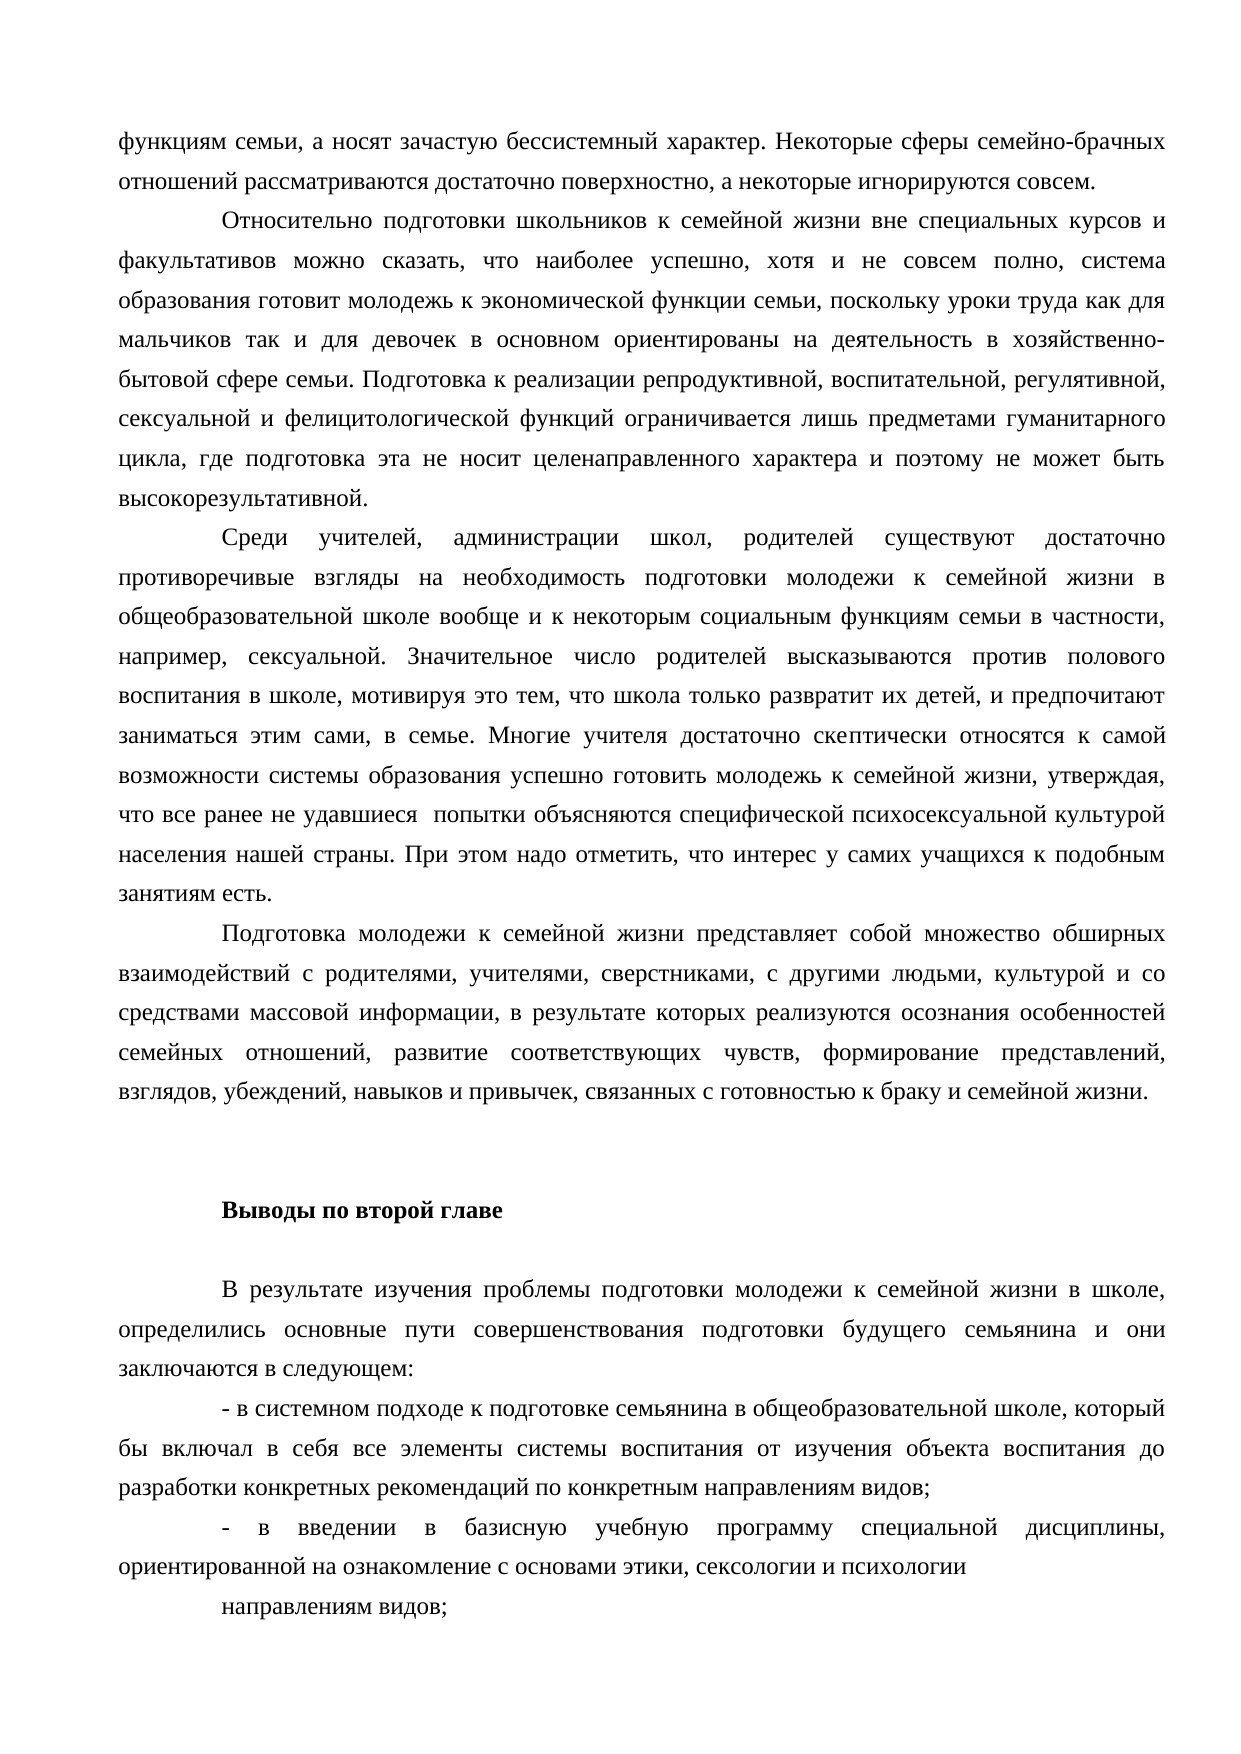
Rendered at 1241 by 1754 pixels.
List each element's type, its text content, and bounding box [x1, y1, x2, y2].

text направлениям видов; [118, 1583, 1167, 1622]
text Относительно подготовки школьников к семейной жизни вне специальных курсов и факультативов можно сказать, что наиболее успешно, хотя и не совсем полно, система образования готовит молодежь к экономической функции семьи, поскольку уроки труда как для мальчиков так и для девочек в основном ориентированы на деятельность в хозяйственно-бытовой сфере семьи. Подготовка к реализации репродуктивной, воспитательной, регулятивной, сексуальной и фелицитологической функций ограничивается лишь предметами гуманитарного цикла, где подготовка эта не носит целенаправленного характера и поэтому не может быть высокорезультативной. [118, 197, 1167, 514]
text В результате изучения проблемы подготовки молодежи к семейной жизни в школе, определились основные пути совершенствования подготовки будущего семьянина и они заключаются в следующем: [118, 1266, 1167, 1385]
text - в введении в базисную учебную программу специальной дисциплины, ориентированной на ознакомление с основами этики, сексологии и психологии [118, 1503, 1167, 1583]
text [118, 118, 1167, 197]
text Выводы по второй главе [118, 1187, 1167, 1226]
text Среди учителей, администрации школ, родителей существуют достаточно противоречивые взгляды на необходимость подготовки молодежи к семейной жизни в общеобразовательной школе вообще и к некоторым социальным функциям семьи в частности, например, сексуальной. Значительное число родителей высказываются против полового воспитания в школе, мотивируя это тем, что школа только развратит их детей, и предпочитают заниматься этим сами, в семье. Многие учителя достаточно скептически относятся к самой возможности системы образования успешно готовить молодежь к семейной жизни, утверждая, что все ранее не удавшиеся попытки объясняются специфической психосексуальной культурой населения нашей страны. При этом надо отметить, что интерес у самих учащихся к подобным занятиям есть. [118, 514, 1167, 910]
text Подготовка молодежи к семейной жизни представляет собой множество обширных взаимодействий с родителями, учителями, сверстниками, с другими людьми, культурой и со средствами массовой информации, в результате которых реализуются осознания особенностей семейных отношений, развитие соответствующих чувств, формирование представлений, взглядов, убеждений, навыков и привычек, связанных с готовностью к браку и семейной жизни. [118, 910, 1167, 1108]
text - в системном подходе к подготовке семьянина в общеобразовательной школе, который бы включал в себя все элементы системы воспитания от изучения объекта воспитания до разработки конкретных рекомендаций по конкретным направлениям видов; [118, 1385, 1167, 1503]
